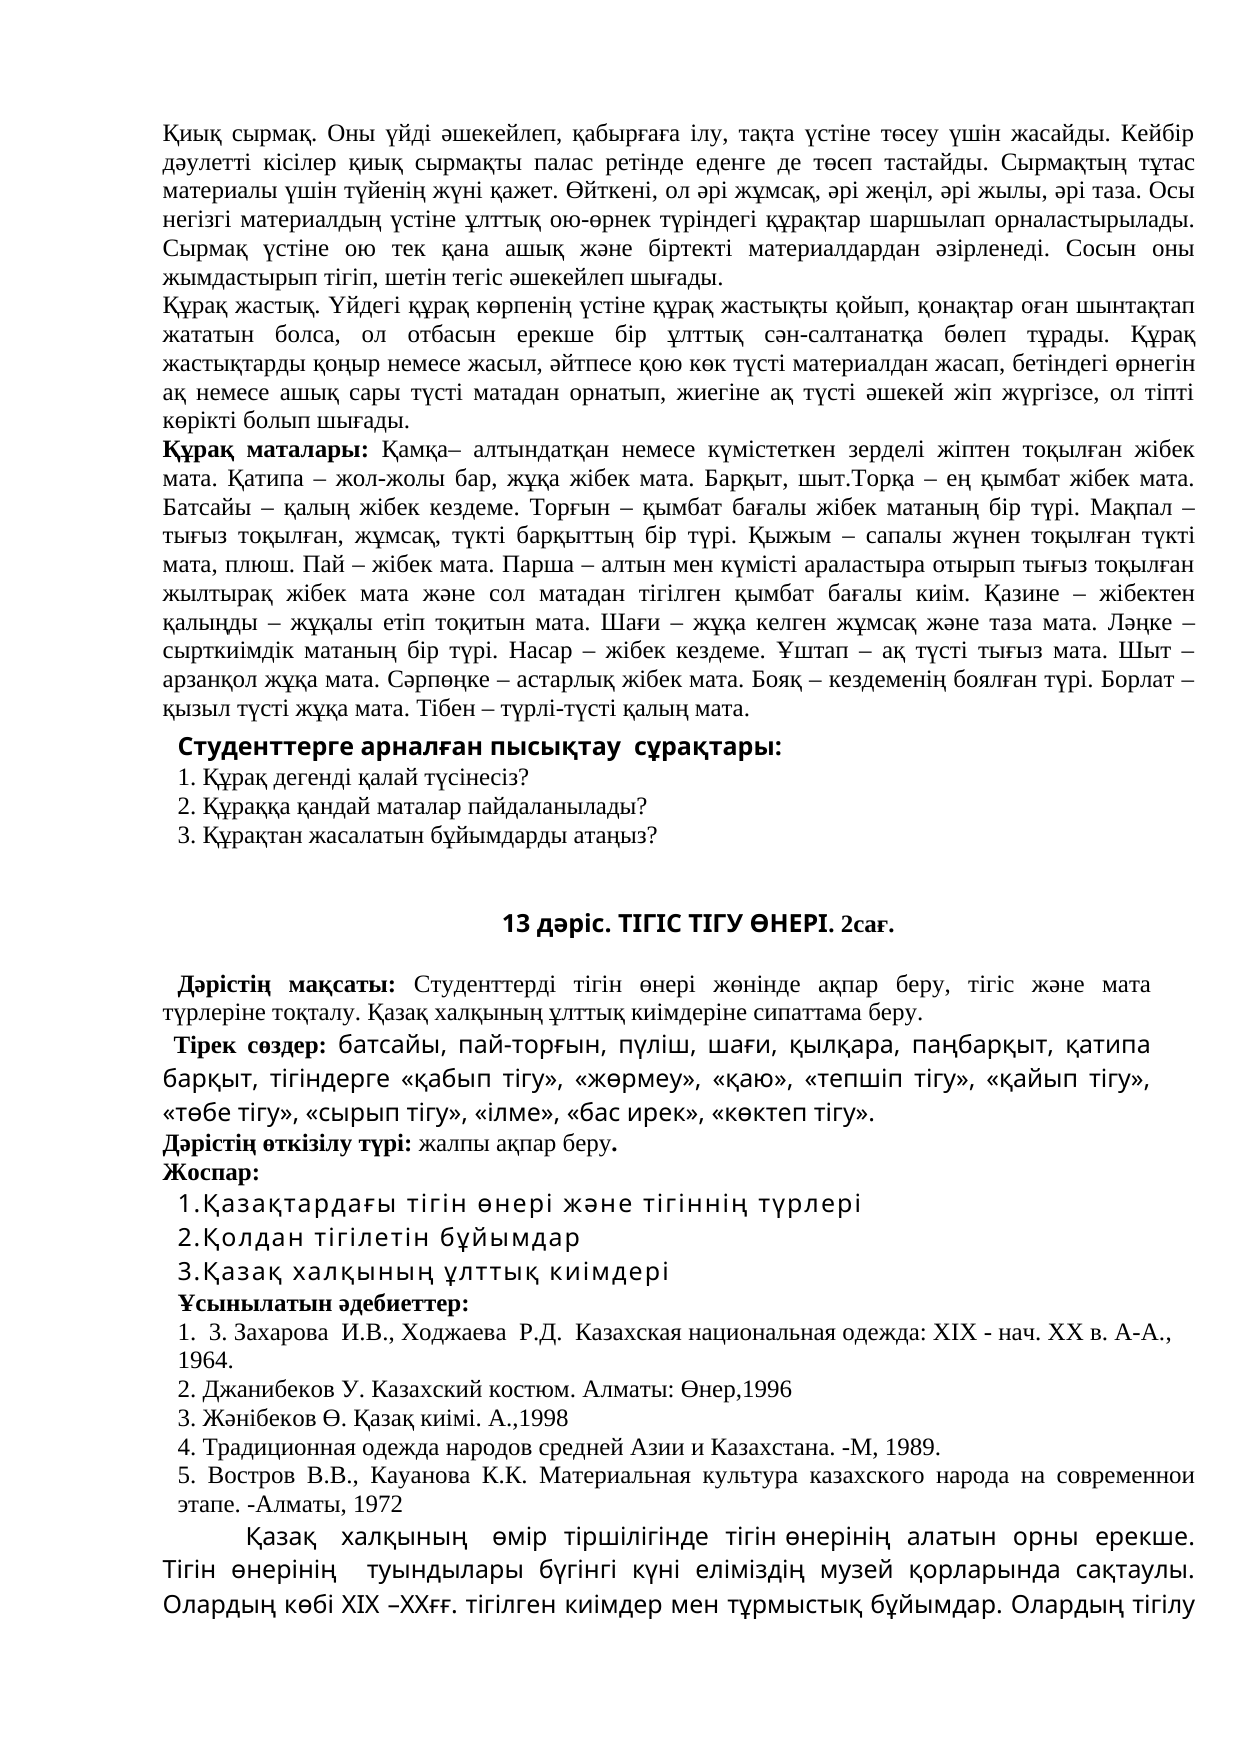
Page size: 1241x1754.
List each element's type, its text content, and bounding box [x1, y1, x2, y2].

text 4. Традиционная одежда народов средней Азии и Казахстана. -М, 1989. [177, 1432, 1196, 1461]
text 3. Жәнібеков Ө. Қазақ киімі. А.,1998 [177, 1403, 1196, 1432]
text Дәрістің мақсаты: Студенттерді тігін өнері жөнінде ақпар беру, тігіс және мата түрлеріне тоқталу. Қазақ халқының ұлттық киімдеріне сипаттама беру. [162, 969, 1152, 1026]
text 1.Қазақтардағы тігін өнері және тігіннің түрлері [177, 1186, 1152, 1220]
text Студенттерге арналған пысықтау сұрақтары: [177, 728, 1196, 762]
text 3.Қазақ халқының ұлттық киімдері [177, 1254, 1152, 1288]
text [162, 118, 1196, 291]
text 5. Востров В.В., Кауанова К.К. Материальная культура казахского народа на современнои этапе. -Алматы, 1972 [177, 1461, 1196, 1518]
text Тірек сөздер: батсайы, пай-торғын, пүлiш, шағи, қылқара, паңбарқыт, қатипа барқыт, тiгiндерге «қабып тiгу», «жөрмеу», «қаю», «тепшiп тiгу», «қайып тiгу», «төбе тiгу», «сырып тiгу», «iлме», «бас ирек», «көктеп тiгу». [162, 1026, 1152, 1128]
text 2. Құраққа қандай маталар пайдаланылады? [177, 791, 1152, 820]
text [162, 1518, 1196, 1620]
text Құрақ жастық. Үйдегі құрақ көрпенің үстіне құрақ жастықты қойып, қонақтар оған шынтақтап жататын болса, ол отбасын ерекше бір ұлттық сән-салтанатқа бөлеп тұрады. Құрақ жастықтарды қоңыр немесе жасыл, әйтпесе қою көк түсті материалдан жасап, бетіндегі өрнегін ақ немесе ашық сары түсті матадан орнатып, жиегіне ақ түсті әшекей жіп жүргізсе, ол тіпті көрікті болып шығады. [162, 291, 1196, 434]
text Жоспар: [162, 1157, 1196, 1186]
text 2.Қолдан тігілетін бұйымдар [177, 1220, 1152, 1254]
text 13 дәріс. ТІГІС ТІГУ ӨНЕРІ. 2сағ. [162, 906, 1196, 940]
text 1. 3. Захарова И.В., Ходжаева Р.Д. Казахская национальная одежда: ХIХ - нач. ХХ в. А-А., 1964. [177, 1317, 1196, 1374]
text 1. Құрақ дегенді қалай түсінесіз? [177, 762, 1152, 791]
subtitle Құрақ маталары: Қамқа– алтындатқан немесе күмістеткен зерделі жіптен тоқылған жібек мата. Қатипа – жол-жолы бар, жұқа жібек мата. Барқыт, шыт.Торқа – ең қымбат жібек мата. Батсайы – қалың жібек кездеме. Торғын – қымбат бағалы жібек матаның бір түрі. Мақпал – тығыз тоқылған, жұмсақ, түкті барқыттың бір түрі. Қыжым – сапалы жүнен тоқылған түкті мата, плюш. Пай – жібек мата. Парша – алтын мен күмісті араластыра отырып тығыз тоқылған жылтырақ жібек мата және сол матадан тігілген қымбат бағалы киім. Қазине – жібектен қалыңды – жұқалы етіп тоқитын мата. Шағи – жұқа келген жұмсақ және таза мата. Ләңке – сырткиімдік матаның бір түрі. Насар – жібек кездеме. Ұштап – ақ түсті тығыз мата. Шыт – арзанқол жұқа мата. Сәрпөңке – астарлық жібек мата. Бояқ – кездеменің боялған түрі. Борлат – қызыл түсті жұқа мата. Тібен – түрлі-түсті қалың мата. [162, 434, 1196, 722]
text Дәрістің өткізілу түрі: жалпы ақпар беру. [162, 1128, 1152, 1157]
text 3. Құрақтан жасалатын бұйымдарды атаңыз? [177, 820, 1152, 848]
text Ұсынылатын әдебиеттер: [177, 1288, 1152, 1317]
text 2. Джанибеков У. Казахский костюм. Алматы: Өнер,1996 [177, 1374, 1196, 1403]
